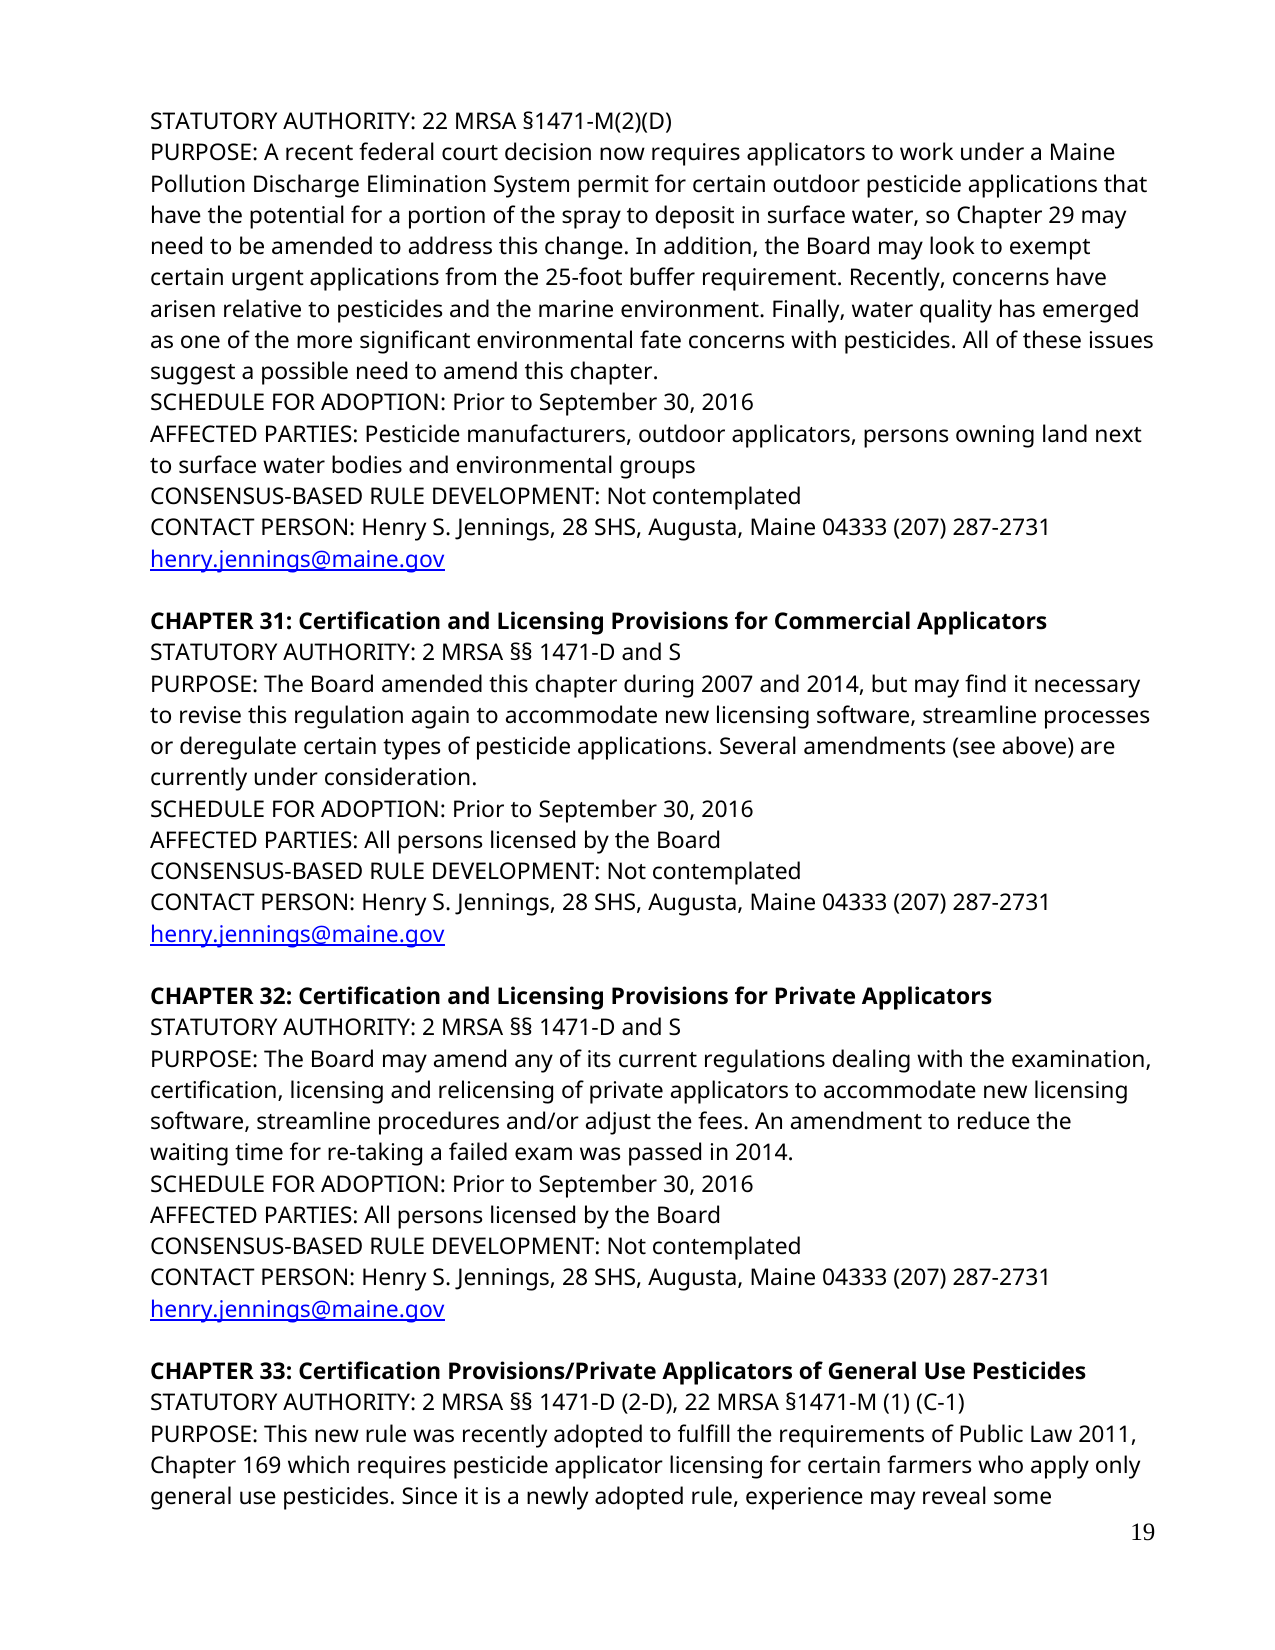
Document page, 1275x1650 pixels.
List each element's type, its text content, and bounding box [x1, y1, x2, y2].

text CHAPTER 31: Certification and Licensing Provisions for Commercial Applicators [150, 605, 1155, 636]
text CONTACT PERSON: Henry S. Jennings, 28 SHS, Augusta, Maine 04333 (207) 287-2731 henry.jennings@maine.gov [150, 1261, 1155, 1324]
text CONTACT PERSON: Henry S. Jennings, 28 SHS, Augusta, Maine 04333 (207) 287-2731 henry.jennings@maine.gov [150, 886, 1155, 949]
text PURPOSE: The Board amended this chapter during 2007 and 2014, but may find it necessary to revise this regulation again to accommodate new licensing software, streamline processes or deregulate certain types of pesticide applications. Several amendments (see above) are currently under consideration. [150, 667, 1155, 792]
text STATUTORY AUTHORITY: 2 MRSA §§ 1471-D and S [150, 636, 1155, 667]
text STATUTORY AUTHORITY: 2 MRSA §§ 1471-D and S [150, 1011, 1155, 1042]
text SCHEDULE FOR ADOPTION: Prior to September 30, 2016 [150, 386, 1155, 417]
text PURPOSE: A recent federal court decision now requires applicators to work under a Maine Pollution Discharge Elimination System permit for certain outdoor pesticide applications that have the potential for a portion of the spray to deposit in surface water, so Chapter 29 may need to be amended to address this change. In addition, the Board may look to exempt certain urgent applications from the 25-foot buffer requirement. Recently, concerns have arisen relative to pesticides and the marine environment. Finally, water quality has emerged as one of the more significant environmental fate concerns with pesticides. All of these issues suggest a possible need to amend this chapter. [150, 136, 1162, 386]
text CONSENSUS-BASED RULE DEVELOPMENT: Not contemplated [150, 1230, 1155, 1261]
text SCHEDULE FOR ADOPTION: Prior to September 30, 2016 [150, 1167, 1155, 1199]
text AFFECTED PARTIES: All persons licensed by the Board [150, 1199, 1155, 1230]
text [150, 1417, 1155, 1511]
text STATUTORY AUTHORITY: 22 MRSA §1471-M(2)(D) [150, 105, 1155, 136]
text CONSENSUS-BASED RULE DEVELOPMENT: Not contemplated [150, 480, 1155, 511]
text AFFECTED PARTIES: All persons licensed by the Board [150, 824, 1155, 855]
text CHAPTER 32: Certification and Licensing Provisions for Private Applicators [150, 980, 1155, 1011]
text STATUTORY AUTHORITY: 2 MRSA §§ 1471-D (2-D), 22 MRSA §1471-M (1) (C-1) [150, 1386, 1155, 1417]
text CONTACT PERSON: Henry S. Jennings, 28 SHS, Augusta, Maine 04333 (207) 287-2731 henry.jennings@maine.gov [150, 511, 1155, 574]
text AFFECTED PARTIES: Pesticide manufacturers, outdoor applicators, persons owning land next to surface water bodies and environmental groups [150, 417, 1155, 480]
text CONSENSUS-BASED RULE DEVELOPMENT: Not contemplated [150, 855, 1155, 886]
text SCHEDULE FOR ADOPTION: Prior to September 30, 2016 [150, 792, 1155, 824]
text CHAPTER 33: Certification Provisions/Private Applicators of General Use Pesticides [150, 1355, 1181, 1386]
text PURPOSE: The Board may amend any of its current regulations dealing with the examination, certification, licensing and relicensing of private applicators to accommodate new licensing software, streamline procedures and/or adjust the fees. An amendment to reduce the waiting time for re-taking a failed exam was passed in 2014. [150, 1042, 1155, 1167]
